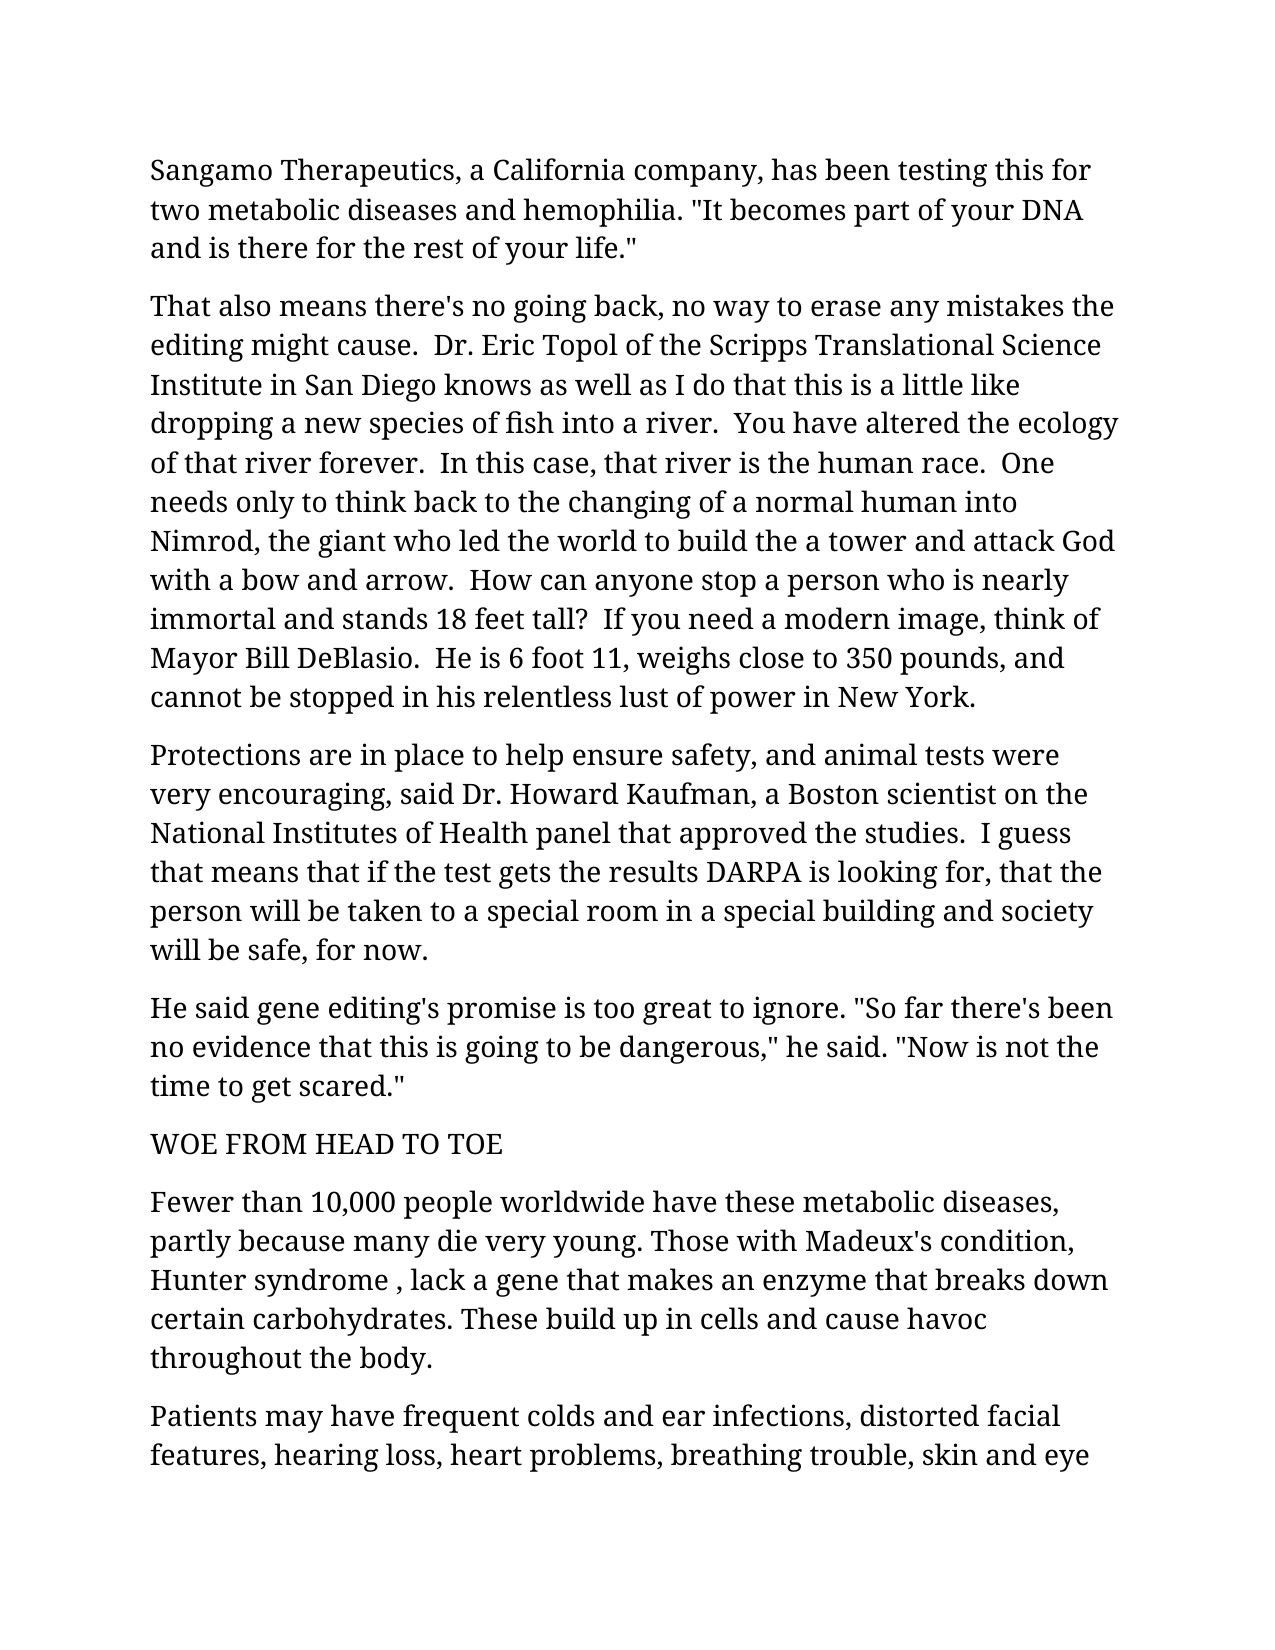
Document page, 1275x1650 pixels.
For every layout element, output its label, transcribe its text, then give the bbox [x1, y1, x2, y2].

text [150, 1395, 1125, 1473]
text WOE FROM HEAD TO TOE [150, 1123, 1125, 1162]
text Sangamo Therapeutics, a California company, has been testing this for two metabolic diseases and hemophilia. "It becomes part of your DNA and is there for the rest of your life." [150, 150, 1125, 267]
text Fewer than 10,000 people worldwide have these metabolic diseases, partly because many die very young. Those with Madeux's condition, Hunter syndrome , lack a gene that makes an enzyme that breaks down certain carbohydrates. These build up in cells and cause havoc throughout the body. [150, 1181, 1125, 1377]
text That also means there's no going back, no way to erase any mistakes the editing might cause. Dr. Eric Topol of the Scripps Translational Science Institute in San Diego knows as well as I do that this is a little like dropping a new species of fish into a river. You have altered the ecology of that river forever. In this case, that river is the human race. One needs only to think back to the changing of a normal human into Nimrod, the giant who led the world to build the a tower and attack God with a bow and arrow. How can anyone stop a person who is nearly immortal and stands 18 feet tall? If you need a modern image, think of Mayor Bill DeBlasio. He is 6 foot 11, weighs close to 350 pounds, and cannot be stopped in his relentless lust of power in New York. [150, 286, 1125, 716]
text He said gene editing's promise is too great to ignore. "So far there's been no evidence that this is going to be dangerous," he said. "Now is not the time to get scared." [150, 987, 1125, 1105]
text Protections are in place to help ensure safety, and animal tests were very encouraging, said Dr. Howard Kaufman, a Boston scientist on the National Institutes of Health panel that approved the studies. I guess that means that if the test gets the results DARPA is looking for, that the person will be taken to a special room in a special building and society will be safe, for now. [150, 734, 1125, 969]
